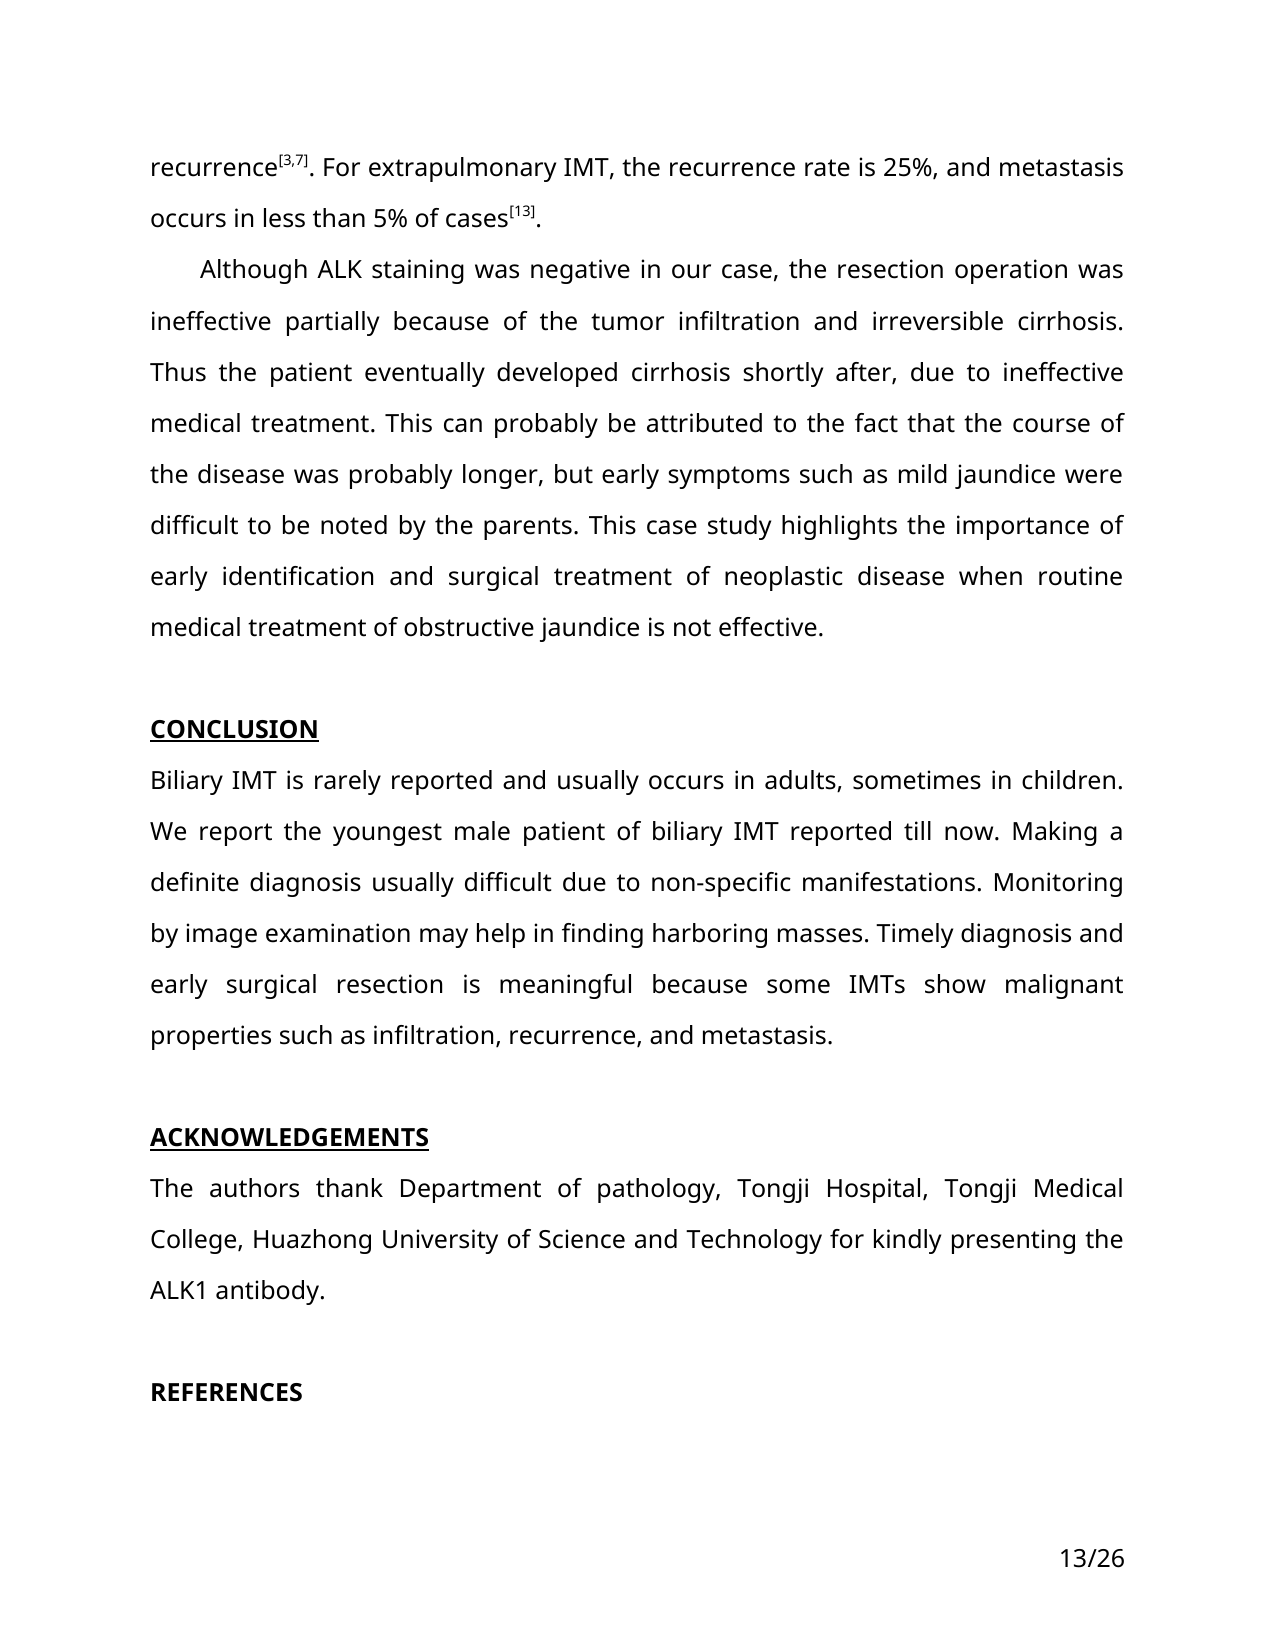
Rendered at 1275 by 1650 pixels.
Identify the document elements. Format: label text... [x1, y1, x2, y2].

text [150, 150, 1125, 235]
text CONCLUSION [150, 711, 1125, 746]
text ACKNOWLEDGEMENTS [150, 1120, 1125, 1154]
text Although ALK staining was negative in our case, the resection operation was ineffective partially because of the tumor infiltration and irreversible cirrhosis. Thus the patient eventually developed cirrhosis shortly after, due to ineffective medical treatment. This can probably be attributed to the fact that the course of the disease was probably longer, but early symptoms such as mild jaundice were difficult to be noted by the parents. This case study highlights the importance of early identification and surgical treatment of neoplastic disease when routine medical treatment of obstructive jaundice is not effective. [150, 252, 1125, 643]
text REFERENCES [150, 1375, 1125, 1409]
text The authors thank Department of pathology, Tongji Hospital, Tongji Medical College, Huazhong University of Science and Technology for kindly presenting the ALK1 antibody. [150, 1171, 1125, 1307]
text Biliary IMT is rarely reported and usually occurs in adults, sometimes in children. We report the youngest male patient of biliary IMT reported till now. Making a definite diagnosis usually difficult due to non-specific manifestations. Monitoring by image examination may help in finding harboring masses. Timely diagnosis and early surgical resection is meaningful because some IMTs show malignant properties such as infiltration, recurrence, and metastasis. [150, 762, 1125, 1052]
